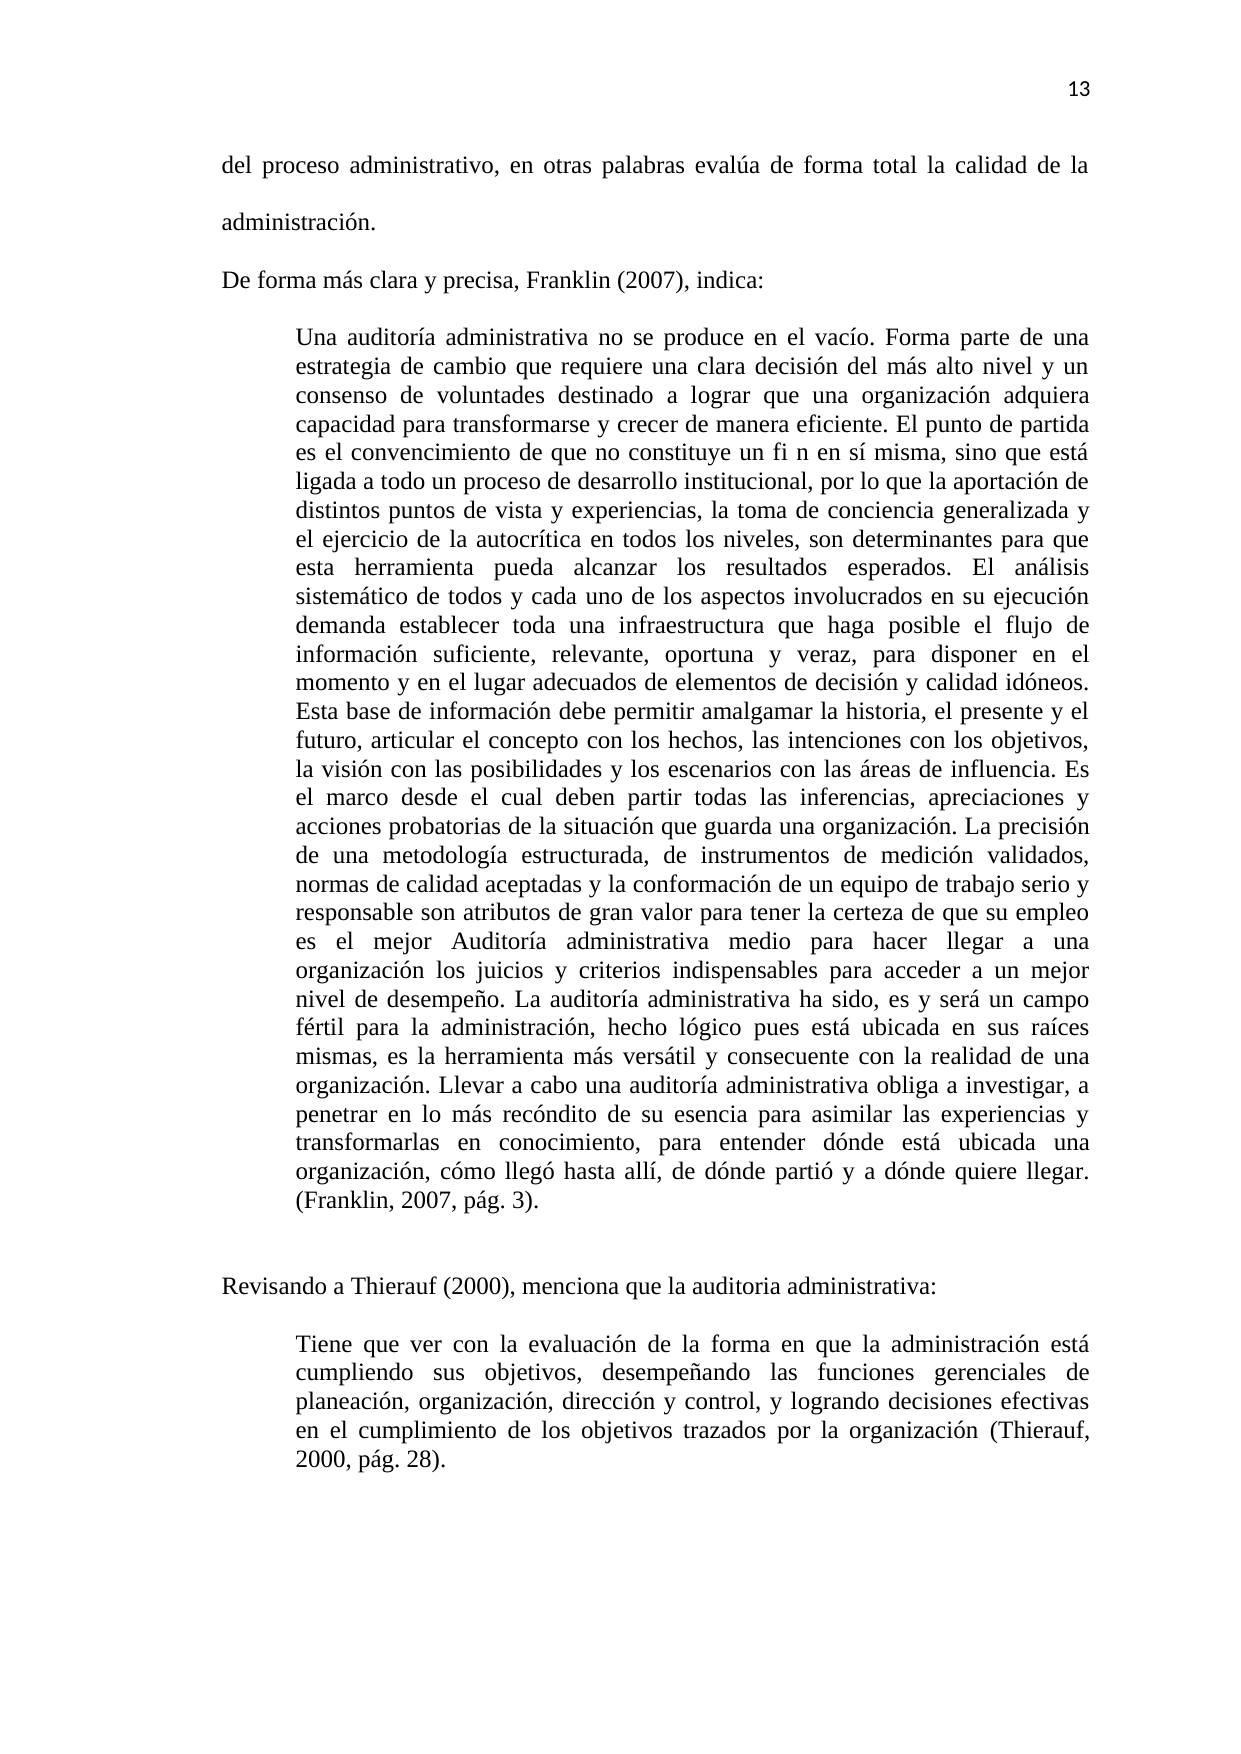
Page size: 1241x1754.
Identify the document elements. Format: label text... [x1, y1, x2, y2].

text De forma más clara y precisa, Franklin (2007), indica: [221, 265, 1090, 294]
text Una auditoría administrativa no se produce en el vacío. Forma parte de una estrategia de cambio que requiere una clara decisión del más alto nivel y un consenso de voluntades destinado a lograr que una organización adquiera capacidad para transformarse y crecer de manera eficiente. El punto de partida es el convencimiento de que no constituye un fi n en sí misma, sino que está ligada a todo un proceso de desarrollo institucional, por lo que la aportación de distintos puntos de vista y experiencias, la toma de conciencia generalizada y el ejercicio de la autocrítica en todos los niveles, son determinantes para que esta herramienta pueda alcanzar los resultados esperados. El análisis sistemático de todos y cada uno de los aspectos involucrados en su ejecución demanda establecer toda una infraestructura que haga posible el flujo de información suficiente, relevante, oportuna y veraz, para disponer en el momento y en el lugar adecuados de elementos de decisión y calidad idóneos. Esta base de información debe permitir amalgamar la historia, el presente y el futuro, articular el concepto con los hechos, las intenciones con los objetivos, la visión con las posibilidades y los escenarios con las áreas de influencia. Es el marco desde el cual deben partir todas las inferencias, apreciaciones y acciones probatorias de la situación que guarda una organización. La precisión de una metodología estructurada, de instrumentos de medición validados, normas de calidad aceptadas y la conformación de un equipo de trabajo serio y responsable son atributos de gran valor para tener la certeza de que su empleo es el mejor Auditoría administrativa medio para hacer llegar a una organización los juicios y criterios indispensables para acceder a un mejor nivel de desempeño. La auditoría administrativa ha sido, es y será un campo fértil para la administración, hecho lógico pues está ubicada en sus raíces mismas, es la herramienta más versátil y consecuente con la realidad de una organización. Llevar a cabo una auditoría administrativa obliga a investigar, a penetrar en lo más recóndito de su esencia para asimilar las experiencias y transformarlas en conocimiento, para entender dónde está ubicada una organización, cómo llegó hasta allí, de dónde partió y a dónde quiere llegar.. [295, 322, 1090, 1214]
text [221, 150, 1090, 236]
text Tiene que ver con la evaluación de la forma en que la administración está cumpliendo sus objetivos, desempeñando las funciones gerenciales de planeación, organización, dirección y control, y logrando decisiones efectivas en el cumplimiento de los objetivos trazados por la organización. [295, 1329, 1090, 1472]
text Revisando a Thierauf (2000), menciona que la auditoria administrativa: [221, 1271, 1090, 1300]
